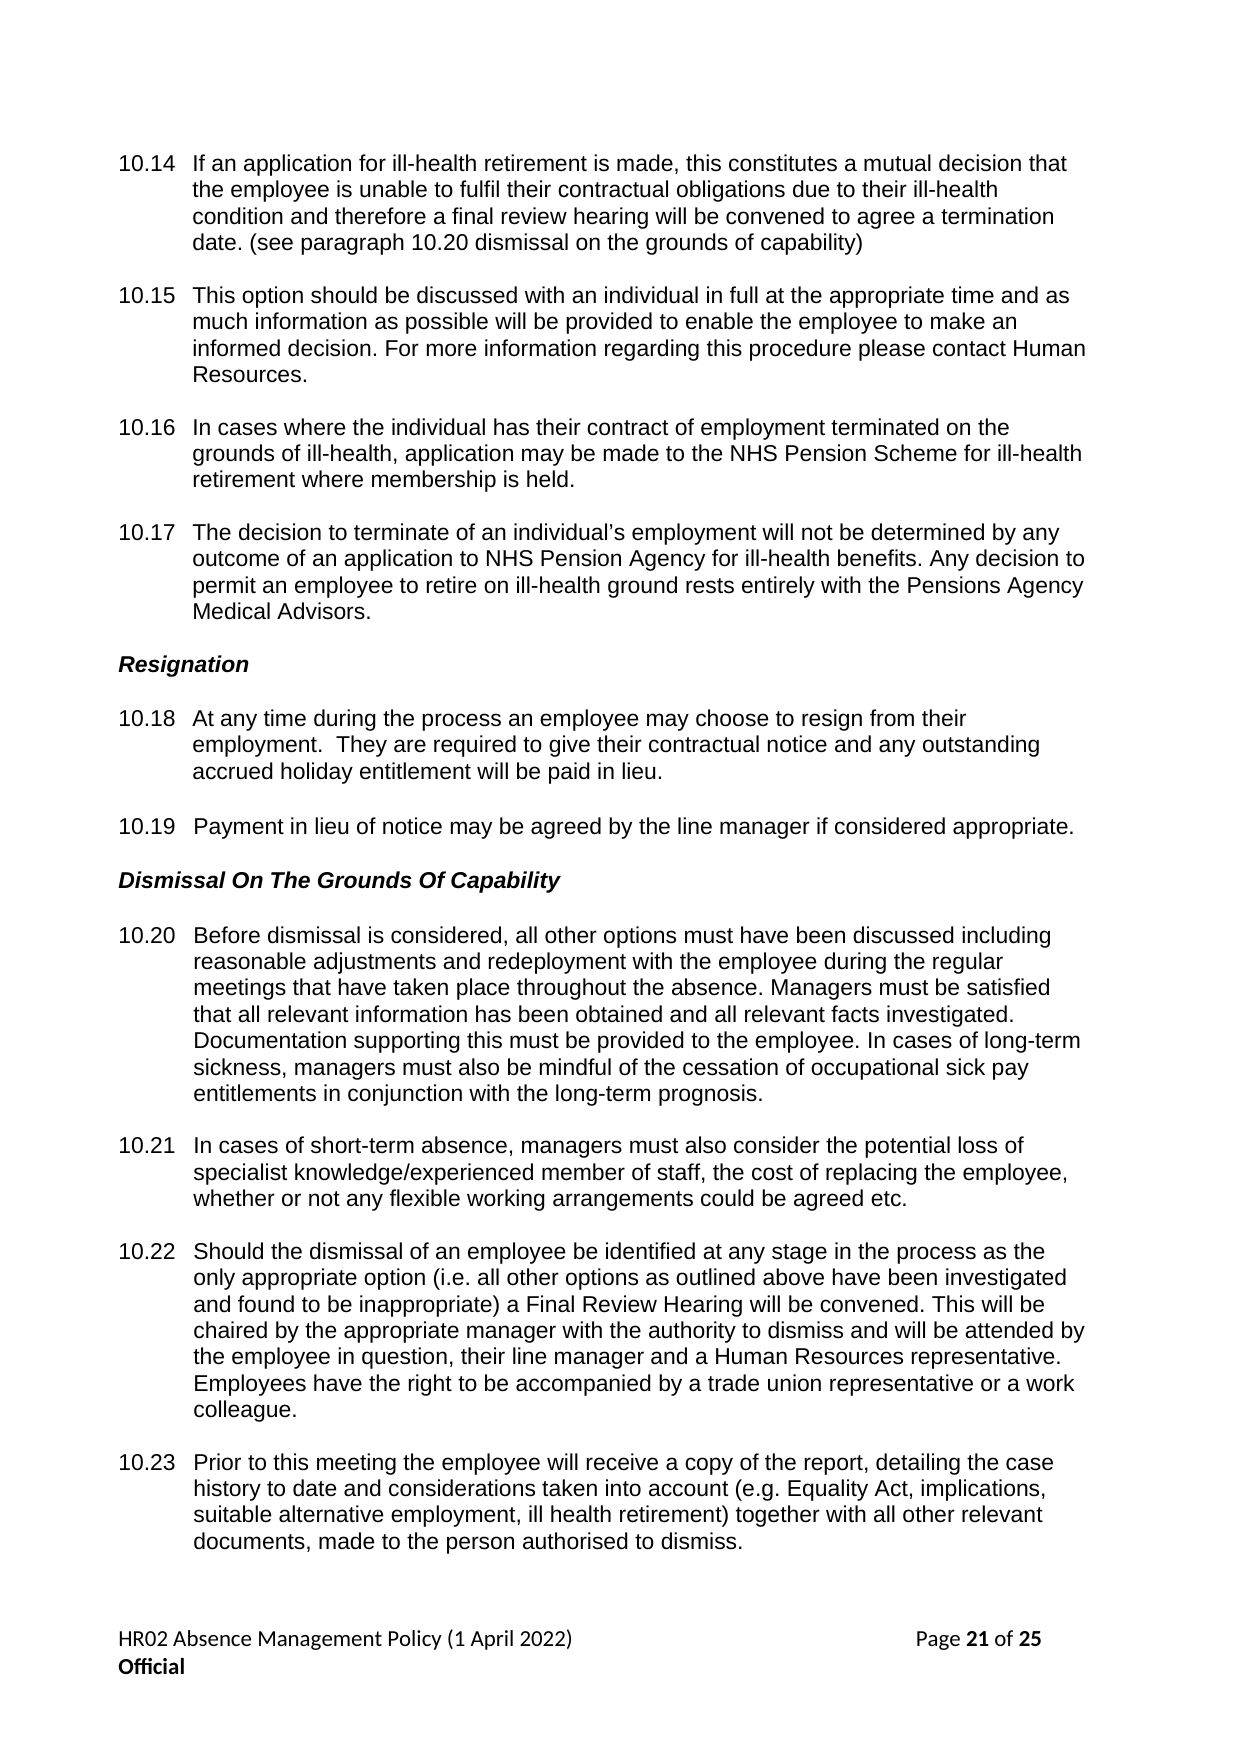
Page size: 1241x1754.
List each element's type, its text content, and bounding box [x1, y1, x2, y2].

text 10.18 At any time during the process an employee may choose to resign from their employment. They are required to give their contractual notice and any outstanding accrued holiday entitlement will be paid in lieu. [118, 705, 1090, 784]
text 10.22 Should the dismissal of an employee be identified at any stage in the process as the only appropriate option (i.e. all other options as outlined above have been investigated and found to be inappropriate) a Final Review Hearing will be convened. This will be chaired by the appropriate manager with the authority to dismiss and will be attended by the employee in question, their line manager and a Human Resources representative. Employees have the right to be accompanied by a trade union representative or a work colleague. [118, 1238, 1090, 1422]
text Resignation [118, 651, 1090, 677]
text 10.15 This option should be discussed with an individual in full at the appropriate time and as much information as possible will be provided to enable the employee to make an informed decision. For more information regarding this procedure please contact Human Resources. [118, 282, 1090, 387]
text 10.16 In cases where the individual has their contract of employment terminated on the grounds of ill-health, application may be made to the NHS Pension Scheme for ill-health retirement where membership is held. [118, 413, 1090, 493]
text 10.21 In cases of short-term absence, managers must also consider the potential loss of specialist knowledge/experienced member of staff, the cost of replacing the employee, whether or not any flexible working arrangements could be agreed etc. [118, 1132, 1090, 1212]
text 10.19 Payment in lieu of notice may be agreed by the line manager if considered appropriate. [118, 813, 1090, 839]
text 10.20 Before dismissal is considered, all other options must have been discussed including reasonable adjustments and redeployment with the employee during the regular meetings that have taken place throughout the absence. Managers must be satisfied that all relevant information has been obtained and all relevant facts investigated. Documentation supporting this must be provided to the employee. In cases of long-term sickness, managers must also be mindful of the cessation of occupational sick pay entitlements in conjunction with the long-term prognosis. [118, 922, 1090, 1106]
text Dismissal On The Grounds Of Capability [118, 867, 1090, 894]
text 10.23 Prior to this meeting the employee will receive a copy of the report, detailing the case history to date and considerations taken into account (e.g. Equality Act, implications, suitable alternative employment, ill health retirement) together with all other relevant documents, made to the person authorised to dismiss. [118, 1449, 1090, 1554]
text 10.14 If an application for ill-health retirement is made, this constitutes a mutual decision that the employee is unable to fulfil their contractual obligations due to their ill-health condition and therefore a final review hearing will be convened to agree a termination date. (see paragraph 10.20 dismissal on the grounds of capability) [118, 150, 1090, 255]
text 10.17 The decision to terminate of an individual’s employment will not be determined by any outcome of an application to NHS Pension Agency for ill-health benefits. Any decision to permit an employee to retire on ill-health ground rests entirely with the Pensions Agency Medical Advisors. [118, 519, 1090, 624]
